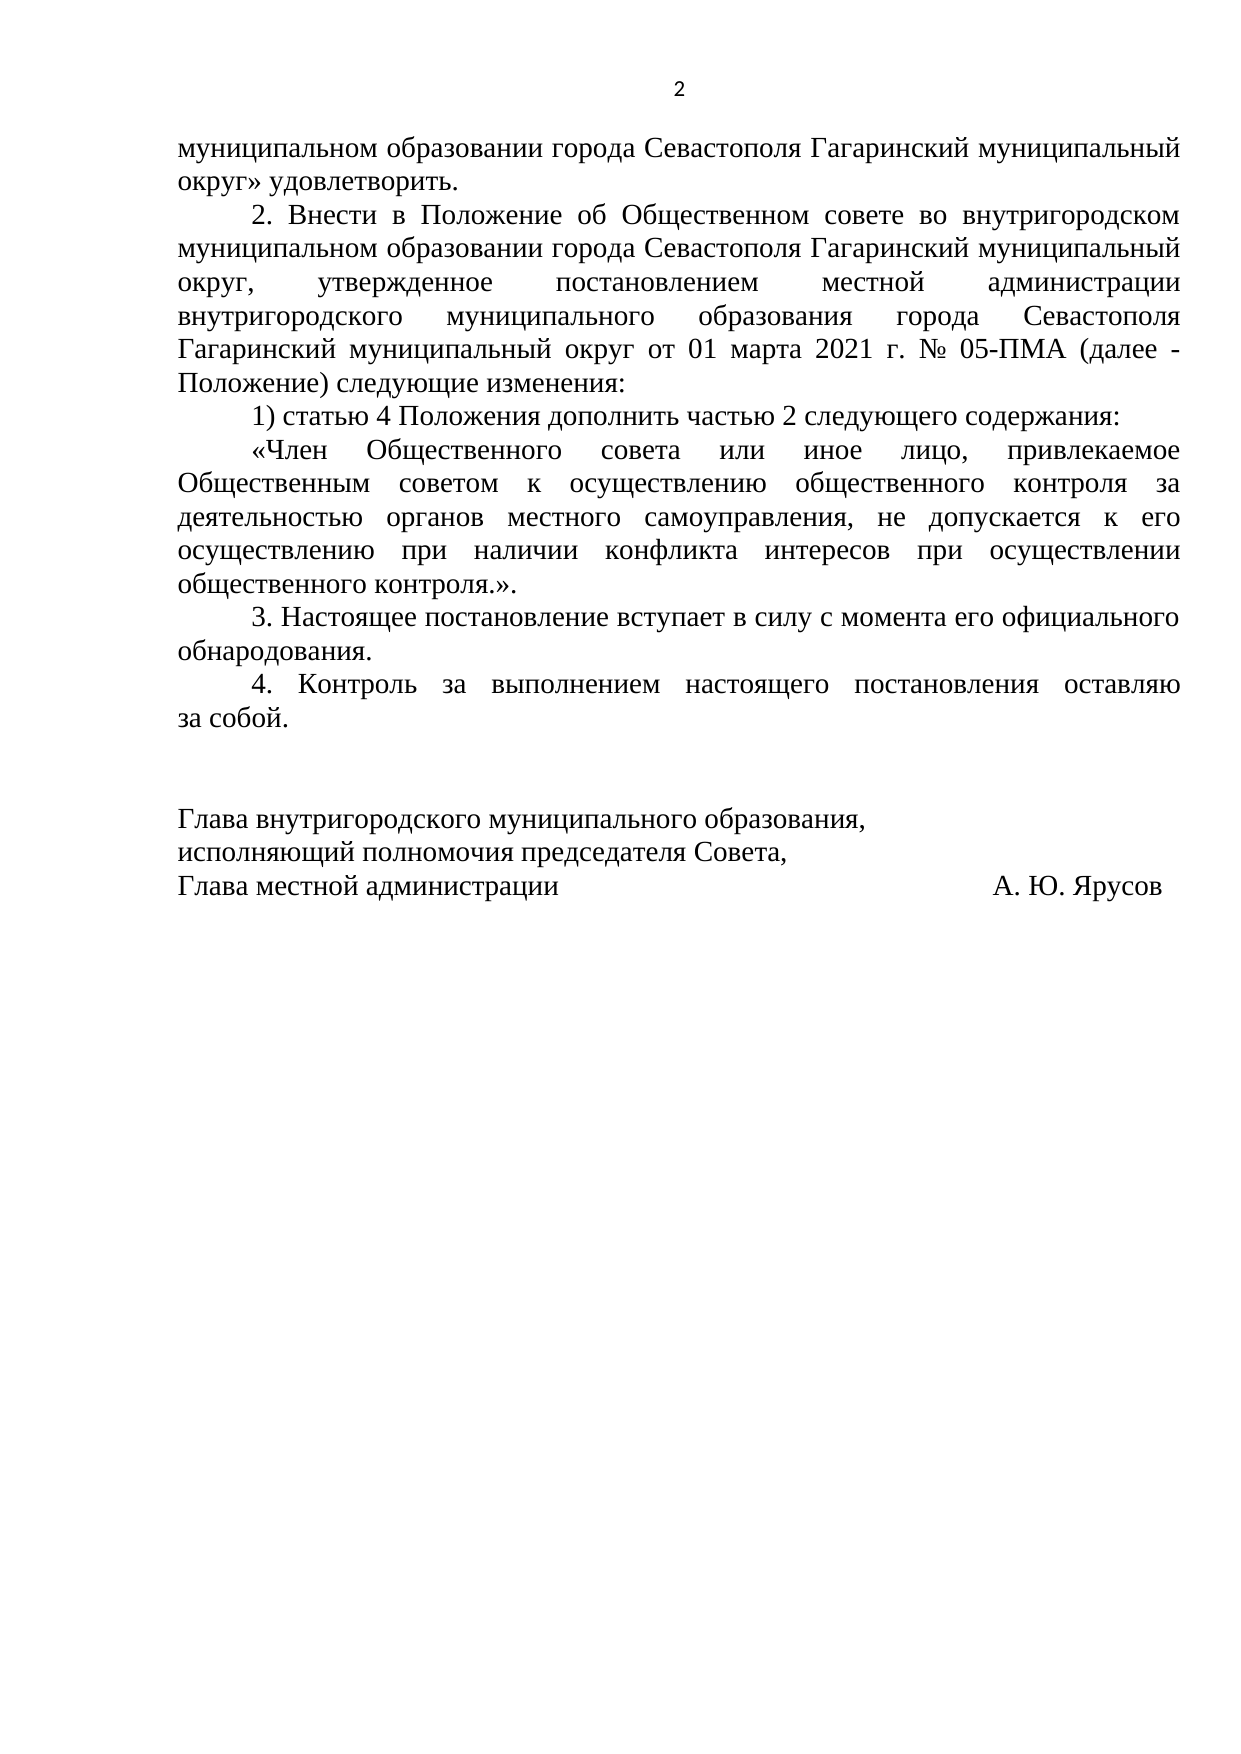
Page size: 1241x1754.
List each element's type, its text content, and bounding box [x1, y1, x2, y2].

text 4. Контроль за выполнением настоящего постановления оставляю за собой. [177, 667, 1181, 734]
text Глава местной администрации А. Ю. Ярусов [177, 868, 1181, 901]
text исполняющий полномочия председателя Совета, [177, 834, 1181, 868]
text Глава внутригородского муниципального образования, [177, 801, 1181, 834]
text 1) статью 4 Положения дополнить частью 2 следующего содержания: [177, 398, 1181, 432]
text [177, 130, 1181, 197]
text 3. Настоящее постановление вступает в силу с момента его официального обнародования. [177, 599, 1181, 667]
text «Член Общественного совета или иное лицо, привлекаемое Общественным советом к осуществлению общественного контроля за деятельностью органов местного самоуправления, не допускается к его осуществлению при наличии конфликта интересов при осуществлении общественного контроля.». [177, 432, 1181, 599]
text 2. Внести в Положение об Общественном совете во внутригородском муниципальном образовании города Севастополя Гагаринский муниципальный округ, утвержденное постановлением местной администрации внутригородского муниципального образования города Севастополя Гагаринский муниципальный округ от 01 марта 2021 г. № 05-ПМА (далее -Положение) следующие изменения: [177, 197, 1181, 398]
